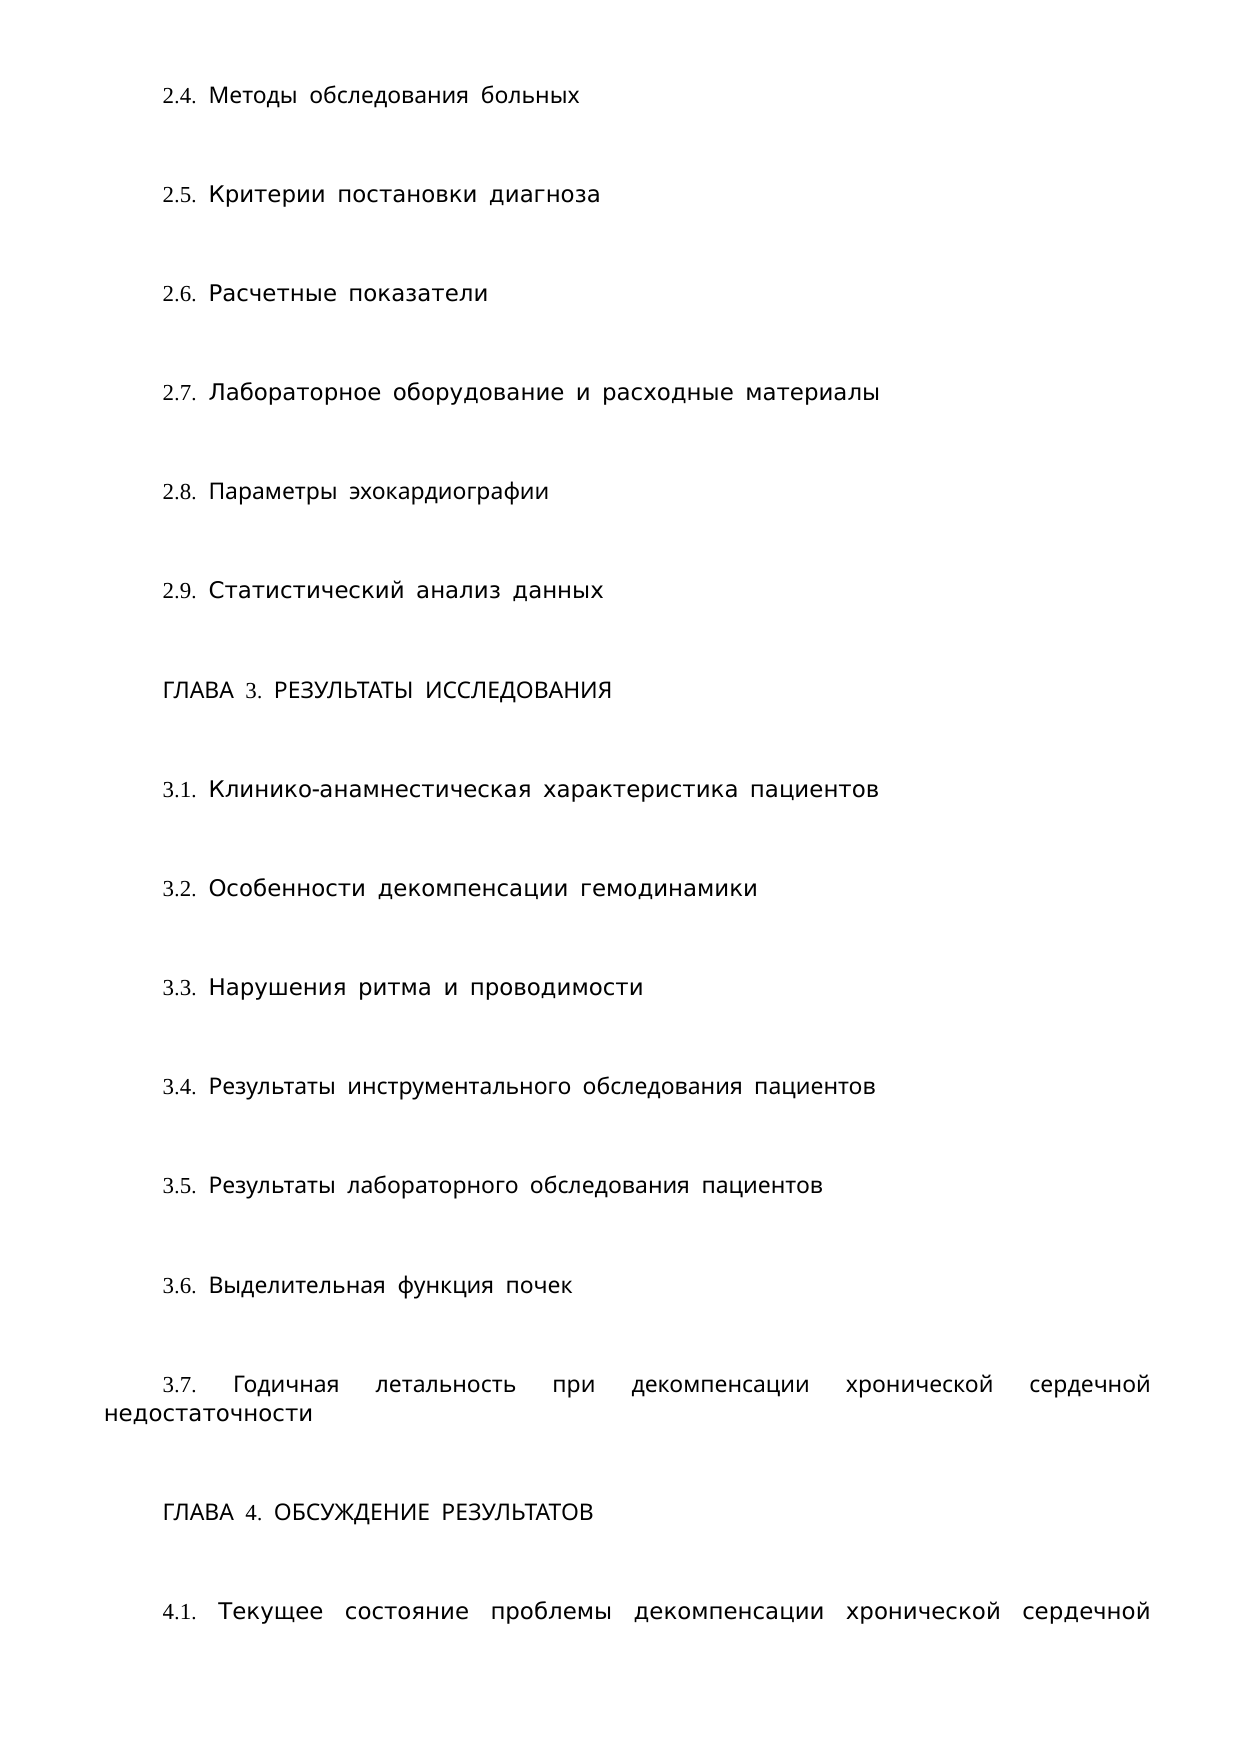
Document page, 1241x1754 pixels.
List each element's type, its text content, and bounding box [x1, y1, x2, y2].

text 3.7. Годичная летальность при декомпенсации хронической сердечной недостаточности [103, 1368, 1152, 1426]
text 2.7. Лабораторное оборудование и расходные материалы [103, 377, 1152, 405]
text 2.4. Методы обследования больных [103, 79, 1152, 108]
text ГЛАВА 4. ОБСУЖДЕНИЕ РЕЗУЛЬТАТОВ [103, 1496, 1152, 1525]
text 3.4. Результаты инструментального обследования пациентов [103, 1071, 1152, 1099]
text 2.6. Расчетные показатели [103, 277, 1152, 306]
text 3.5. Результаты лабораторного обследования пациентов [103, 1170, 1152, 1199]
text 3.3. Нарушения ритма и проводимости [103, 972, 1152, 1000]
text ГЛАВА 3. РЕЗУЛЬТАТЫ ИССЛЕДОВАНИЯ [103, 674, 1152, 703]
text 3.6. Выделительная функция почек [103, 1269, 1152, 1298]
text 3.2. Особенности декомпенсации гемодинамики [103, 872, 1152, 901]
text 3.1. Клинико-анамнестическая характеристика пациентов [103, 773, 1152, 802]
text 2.9. Статистический анализ данных [103, 575, 1152, 604]
text 2.5. Критерии постановки диагноза [103, 178, 1152, 207]
text 2.8. Параметры эхокардиографии [103, 476, 1152, 504]
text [103, 1595, 1152, 1624]
